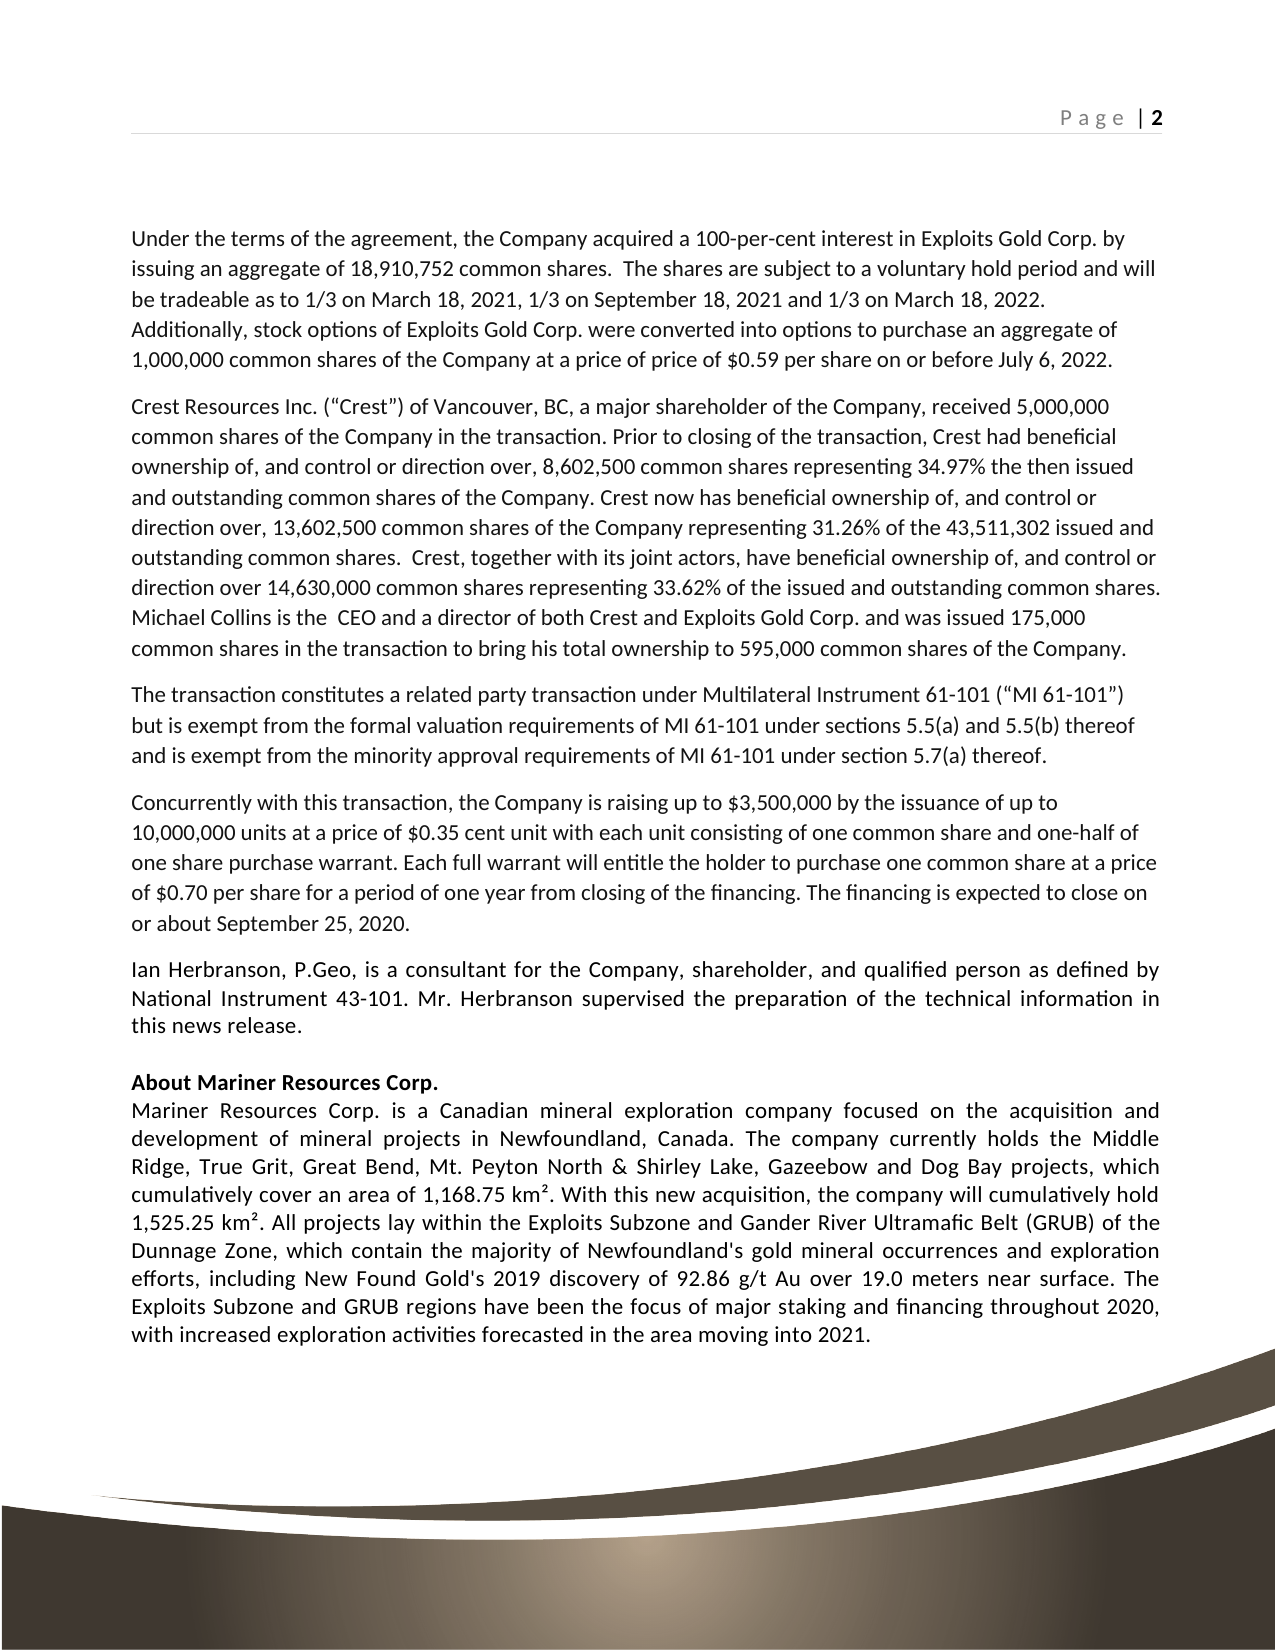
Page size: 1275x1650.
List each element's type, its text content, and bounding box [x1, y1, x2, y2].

text Mariner Resources Corp. is a Canadian mineral exploration company focused on the acquisition and development of mineral projects in Newfoundland, Canada. The company currently holds the Middle Ridge, True Grit, Great Bend, Mt. Peyton North & Shirley Lake, Gazeebow and Dog Bay projects, which cumulatively cover an area of 1,168.75 km². With this new acquisition, the company will cumulatively hold 1,525.25 km². All projects lay within the Exploits Subzone and Gander River Ultramafic Belt (GRUB) of the Dunnage Zone, which contain the majority of Newfoundland's gold mineral occurrences and exploration efforts, including New Found Gold's 2019 discovery of 92.86 g/t Au over 19.0 meters near surface. The Exploits Subzone and GRUB regions have been the focus of major staking and financing throughout 2020, with increased exploration activities forecasted in the area moving into 2021. [131, 1096, 1162, 1348]
text The transaction constitutes a related party transaction under Multilateral Instrument 61-101 (“MI 61-101”) but is exempt from the formal valuation requirements of MI 61-101 under sections 5.5(a) and 5.5(b) thereof and is exempt from the minority approval requirements of MI 61-101 under section 5.7(a) thereof. [131, 681, 1162, 769]
text Crest Resources Inc. (“Crest”) of Vancouver, BC, a major shareholder of the Company, received 5,000,000 common shares of the Company in the transaction. Prior to closing of the transaction, Crest had beneficial ownership of, and control or direction over, 8,602,500 common shares representing 34.97% the then issued and outstanding common shares of the Company. Crest now has beneficial ownership of, and control or direction over, 13,602,500 common shares of the Company representing 31.26% of the 43,511,302 issued and outstanding common shares. Crest, together with its joint actors, have beneficial ownership of, and control or direction over 14,630,000 common shares representing 33.62% of the issued and outstanding common shares. Michael Collins is the CEO and a director of both Crest and Exploits Gold Corp. and was issued 175,000 common shares in the transaction to bring his total ownership to 595,000 common shares of the Company. [131, 392, 1162, 662]
text About Mariner Resources Corp. [131, 1068, 1162, 1096]
text Ian Herbranson, P.Geo, is a consultant for the Company, shareholder, and qualified person as defined by National Instrument 43-101. Mr. Herbranson supervised the preparation of the technical information in this news release. [131, 956, 1162, 1040]
text Under the terms of the agreement, the Company acquired a 100-per-cent interest in Exploits Gold Corp. by issuing an aggregate of 18,910,752 common shares. The shares are subject to a voluntary hold period and will be tradeable as to 1/3 on March 18, 2021, 1/3 on September 18, 2021 and 1/3 on March 18, 2022. Additionally, stock options of Exploits Gold Corp. were converted into options to purchase an aggregate of 1,000,000 common shares of the Company at a price of price of $0.59 per share on or before July 6, 2022. [131, 224, 1162, 373]
text Concurrently with this transaction, the Company is raising up to $3,500,000 by the issuance of up to 10,000,000 units at a price of $0.35 cent unit with each unit consisting of one common share and one-half of one share purchase warrant. Each full warrant will entitle the holder to purchase one common share at a price of $0.70 per share for a period of one year from closing of the financing. The financing is expected to close on or about September 25, 2020. [131, 788, 1162, 937]
